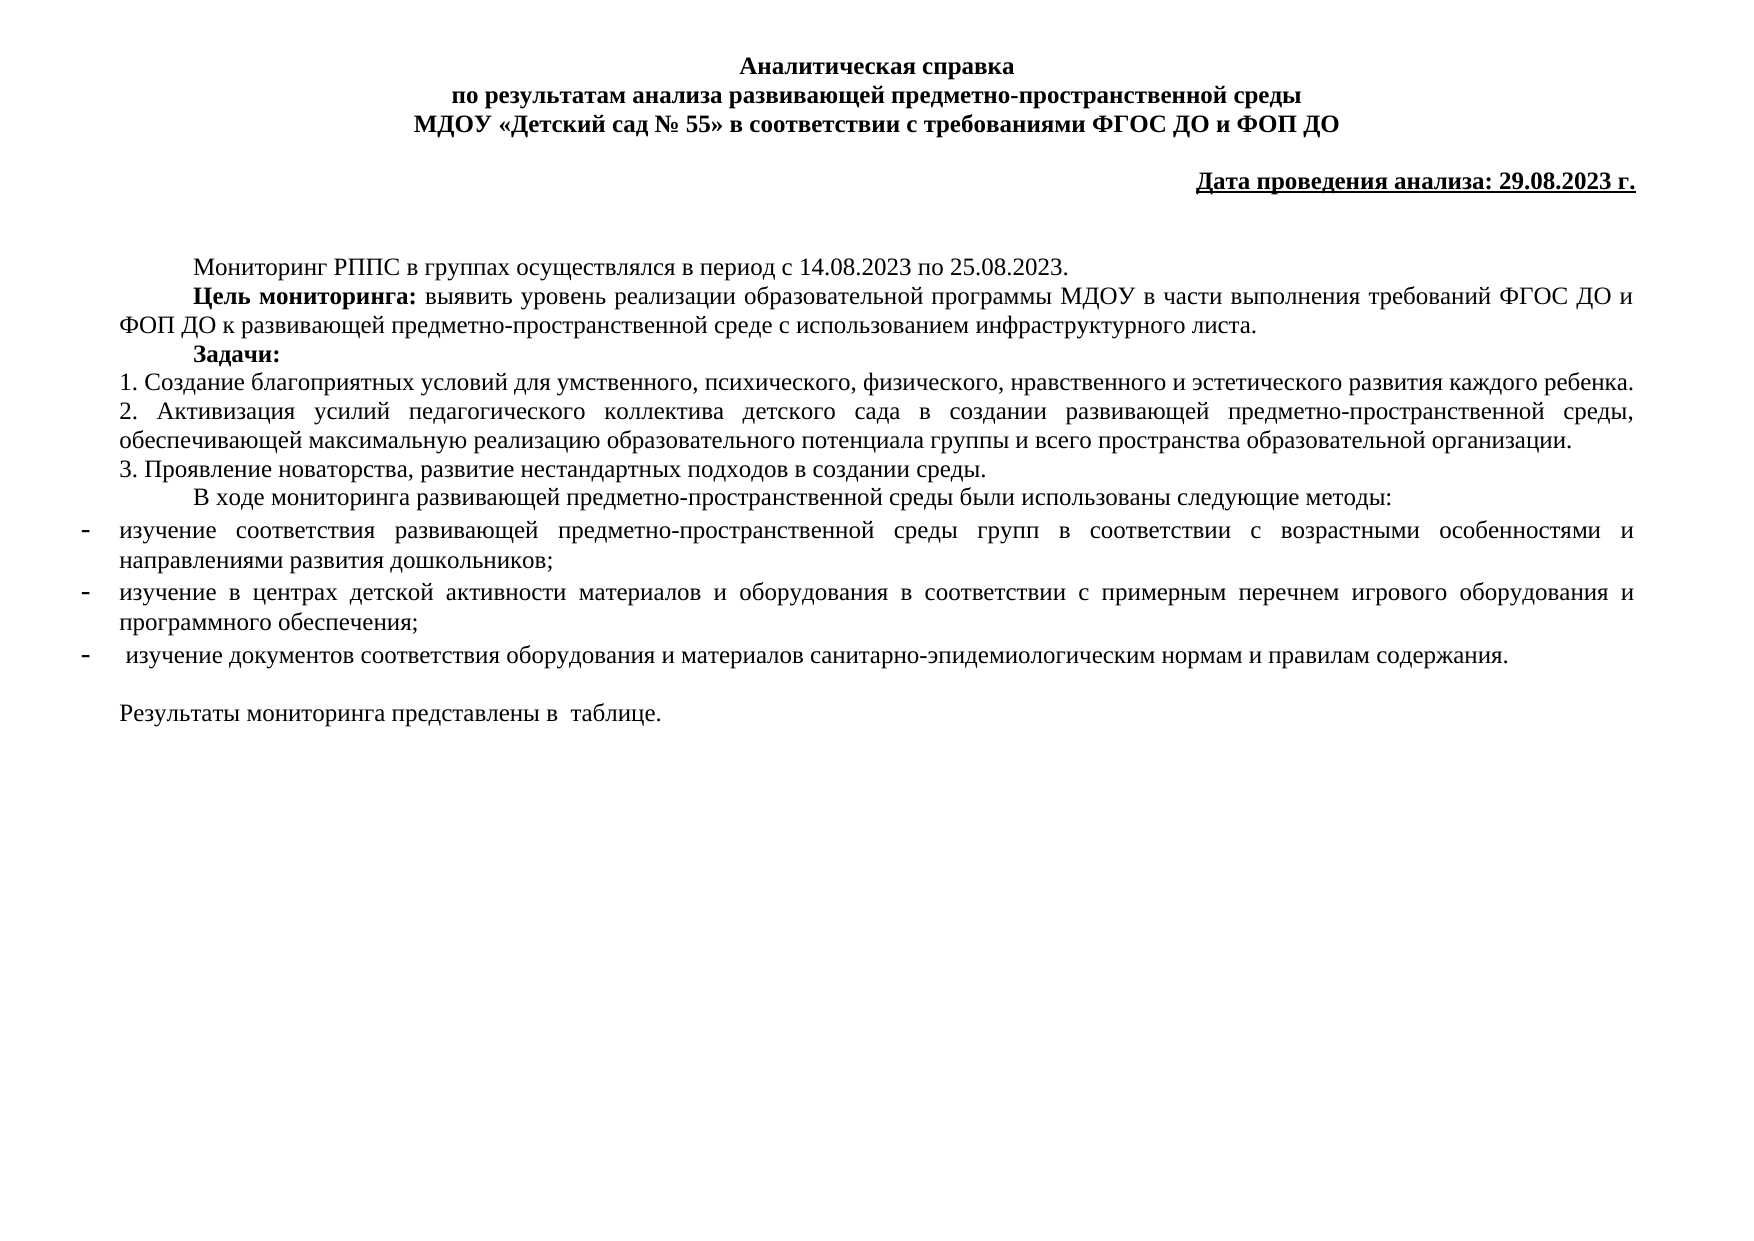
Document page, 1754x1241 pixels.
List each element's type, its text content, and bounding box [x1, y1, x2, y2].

text 1. Создание благоприятных условий для умственного, психического, физического, нравственного и эстетического развития каждого ребенка. [119, 367, 1635, 396]
list изучение в центрах детской активности материалов и оборудования в соответствии с примерным перечнем игрового оборудования и программного обеспечения; [81, 573, 1635, 636]
text Дата проведения анализа: 29.08.2023 г. [119, 166, 1635, 195]
text по результатам анализа развивающей предметно-пространственной среды [118, 80, 1635, 109]
text 2. Активизация усилий педагогического коллектива детского сада в создании развивающей предметно-пространственной среды, обеспечивающей максимальную реализацию образовательного потенциала группы и всего пространства образовательной организации. [119, 396, 1635, 454]
text Цель мониторинга: выявить уровень реализации образовательной программы МДОУ в части выполнения требований ФГОС ДО и ФОП ДО к развивающей предметно-пространственной среде с использованием инфраструктурного листа. [119, 281, 1635, 339]
text 3. Проявление новаторства, развитие нестандартных подходов в создании среды. [119, 454, 1635, 482]
list изучение соответствия развивающей предметно-пространственной среды групп в соответствии с возрастными особенностями и направлениями развития дошкольников; [81, 511, 1635, 573]
text Аналитическая справка [118, 51, 1635, 80]
text В ходе мониторинга развивающей предметно-пространственной среды были использованы следующие методы: [119, 482, 1635, 511]
list изучение документов соответствия оборудования и материалов санитарно-эпидемиологическим нормам и правилам содержания. [81, 636, 1635, 669]
text Мониторинг РППС в группах осуществлялся в период с 14.08.2023 по 25.08.2023. [119, 252, 1635, 281]
text Результаты мониторинга представлены в таблице. [119, 698, 1635, 727]
text МДОУ «Детский сад № 55» в соответствии с требованиями ФГОС ДО и ФОП ДО [118, 109, 1635, 137]
text Задачи: [119, 339, 1635, 367]
